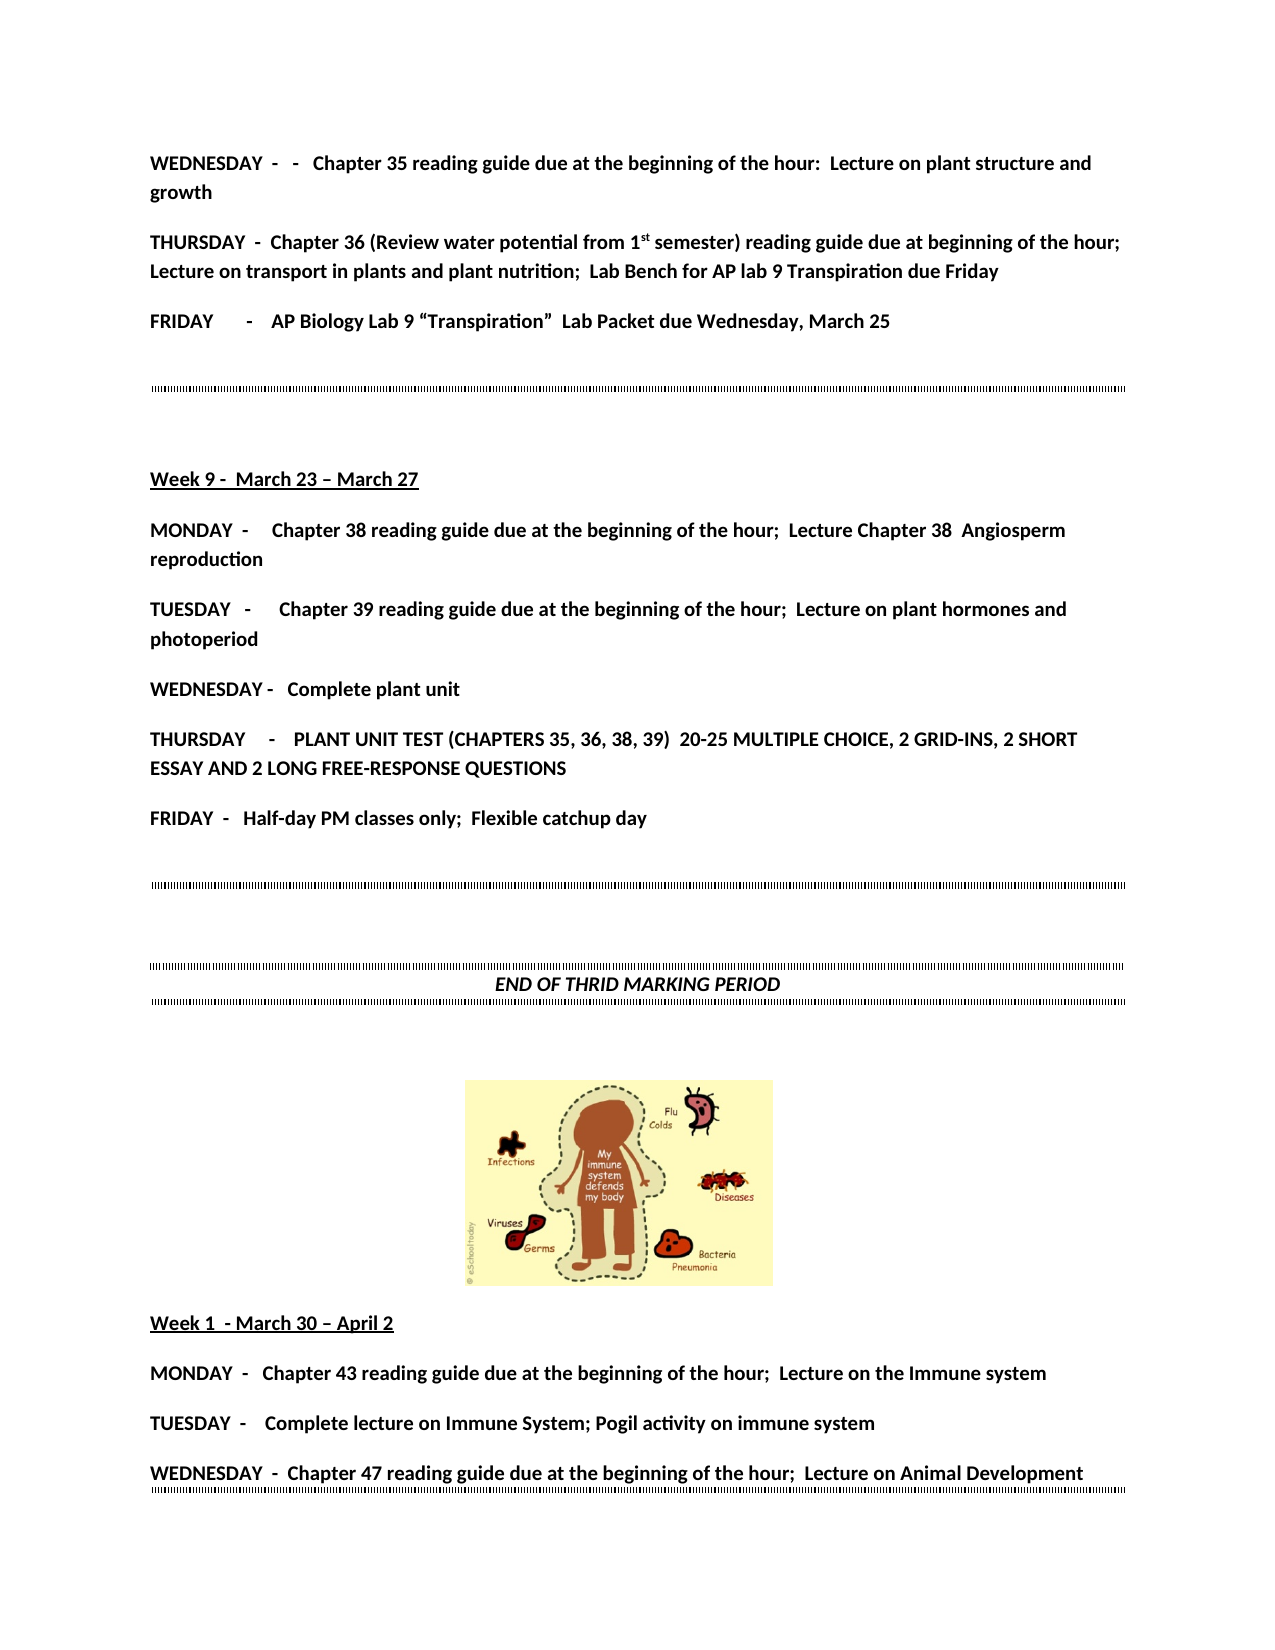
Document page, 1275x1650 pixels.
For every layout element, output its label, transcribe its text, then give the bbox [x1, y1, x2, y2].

text TUESDAY - Complete lecture on Immune System; Pogil activity on immune system [150, 1410, 1125, 1435]
text THURSDAY - PLANT UNIT TEST (CHAPTERS 35, 36, 38, 39) 20-25 MULTIPLE CHOICE, 2 GRID-INS, 2 SHORT ESSAY AND 2 LONG FREE-RESPONSE QUESTIONS [150, 726, 1125, 780]
text WEDNESDAY - Chapter 47 reading guide due at the beginning of the hour; Lecture on Animal Development [150, 1460, 1125, 1493]
text END OF THRID MARKING PERIOD [150, 963, 1125, 1005]
text Week 9 - March 23 – March 27 [150, 467, 1125, 492]
text Week 1 - March 30 – April 2 [150, 1310, 1125, 1335]
text TUESDAY - Chapter 39 reading guide due at the beginning of the hour; Lecture on plant hormones and photoperiod [150, 597, 1125, 651]
text MONDAY - Chapter 38 reading guide due at the beginning of the hour; Lecture Chapter 38 Angiosperm reproduction [150, 517, 1125, 572]
text MONDAY - Chapter 43 reading guide due at the beginning of the hour; Lecture on the Immune system [150, 1360, 1125, 1385]
text WEDNESDAY - Complete plant unit [150, 676, 1125, 701]
text WEDNESDAY - - Chapter 35 reading guide due at the beginning of the hour: Lecture on plant structure and growth [150, 150, 1125, 204]
text FRIDAY - Half-day PM classes only; Flexible catchup day [150, 805, 1125, 830]
picture [465, 1080, 773, 1286]
text THURSDAY - Chapter 36 (Review water potential from 1st semester) reading guide due at beginning of the hour; Lecture on transport in plants and plant nutrition; Lab Bench for AP lab 9 Transpiration due Friday [150, 229, 1125, 284]
text FRIDAY - AP Biology Lab 9 “Transpiration” Lab Packet due Wednesday, March 25 [150, 308, 1125, 334]
